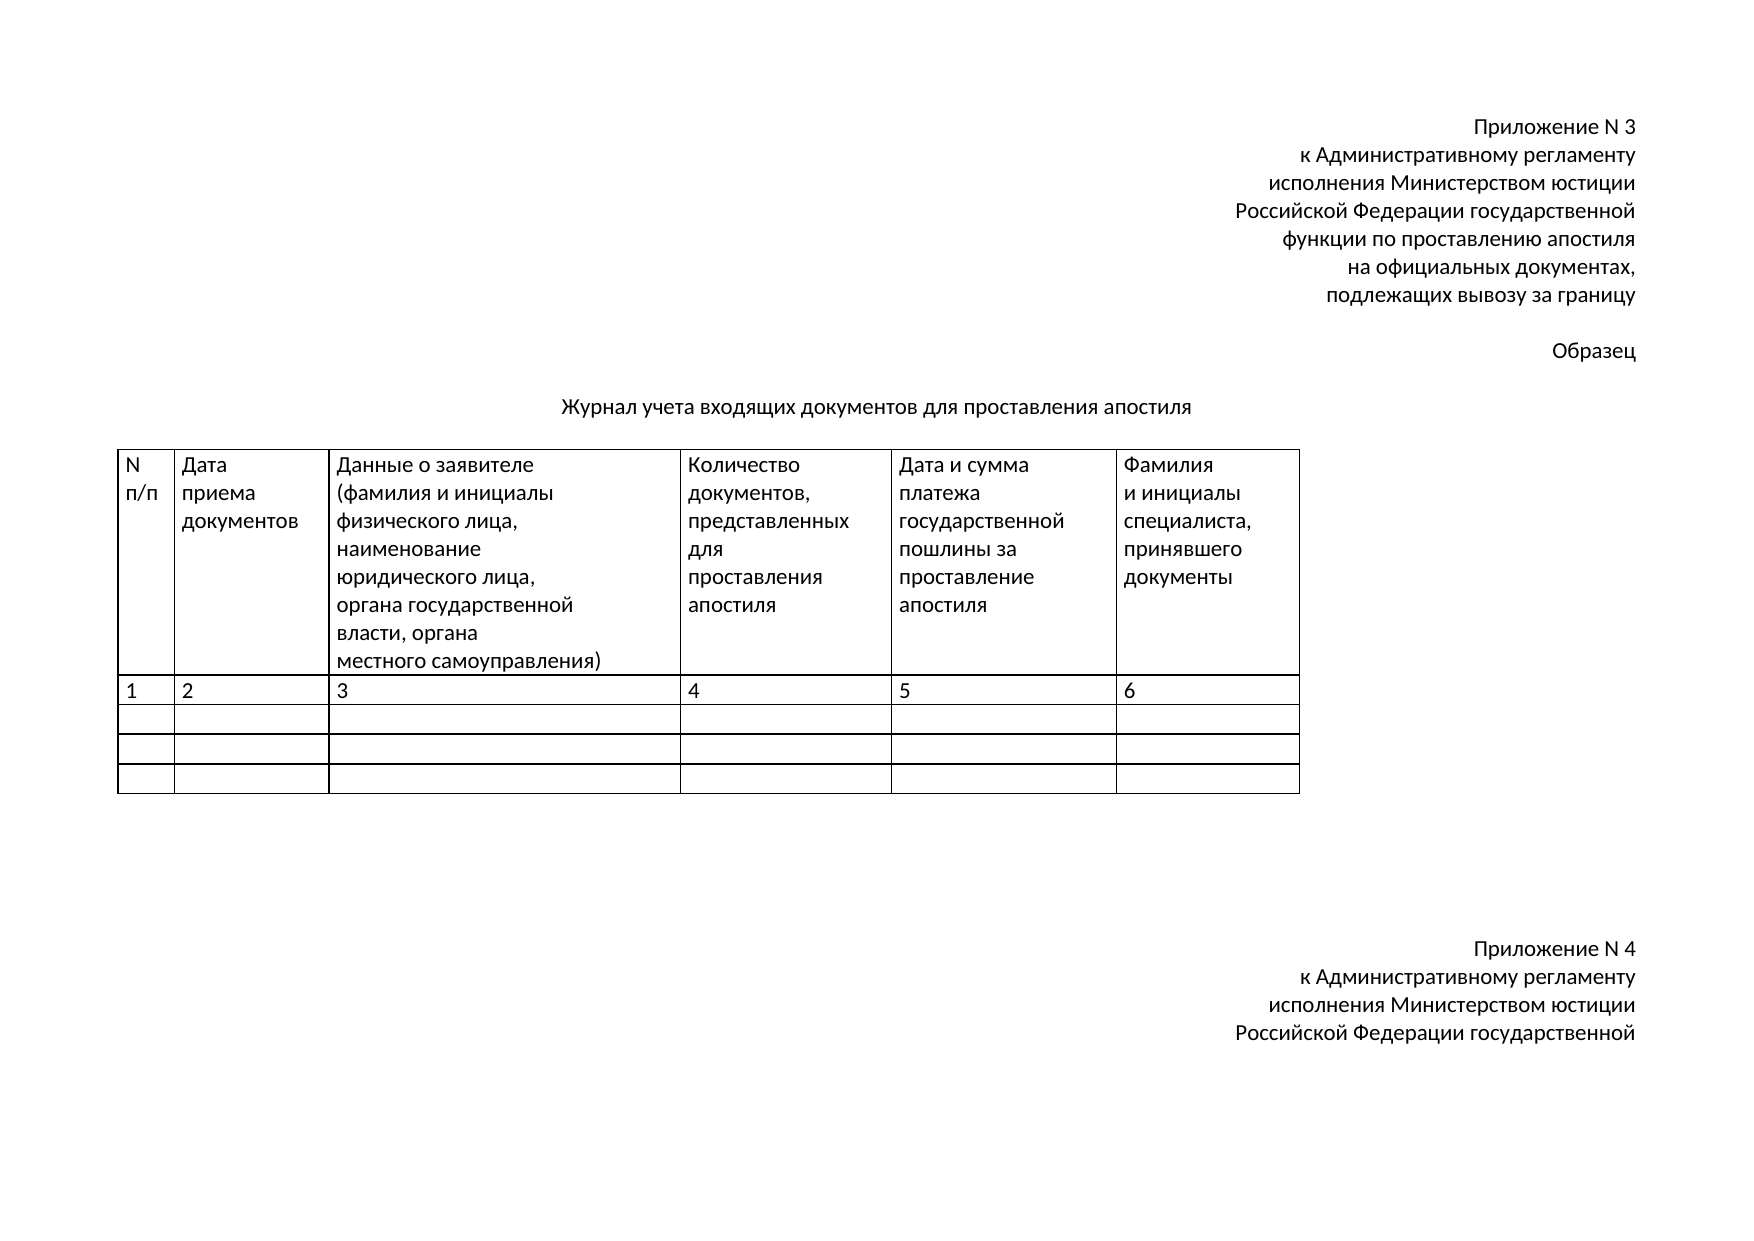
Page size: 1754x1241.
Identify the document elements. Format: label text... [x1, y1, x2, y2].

table_cell 1 [119, 676, 174, 704]
table_cell [175, 735, 328, 763]
text на официальных документах, [118, 252, 1636, 280]
table_cell [1117, 705, 1299, 733]
table_header Данные о заявителе (фамилия и инициалы физического лица, наименование юридического лица, органа государственной власти, органа местного самоуправления) [330, 450, 680, 674]
text к Административному регламенту [118, 962, 1636, 990]
table_cell [892, 705, 1116, 733]
table_cell 4 [681, 676, 891, 704]
table_cell [681, 705, 891, 733]
table_cell 6 [1117, 676, 1299, 704]
table_cell 3 [330, 676, 680, 704]
table_cell [1117, 735, 1299, 763]
table_cell [119, 735, 174, 763]
text Российской Федерации государственной [118, 1018, 1636, 1046]
text Журнал учета входящих документов для проставления апостиля [118, 392, 1636, 420]
table_cell [175, 765, 328, 792]
table_cell 2 [175, 676, 328, 704]
text Приложение N 4 [118, 934, 1636, 962]
text подлежащих вывозу за границу [118, 280, 1636, 308]
table_header N п/п [119, 450, 174, 674]
text Образец [118, 336, 1636, 364]
table_cell [892, 765, 1116, 792]
table_cell 5 [892, 676, 1116, 704]
table_header Фамилия и инициалы специалиста, принявшего документы [1117, 450, 1299, 674]
table_cell [892, 735, 1116, 763]
table_header Количество документов, представленных для проставления апостиля [681, 450, 891, 674]
table_cell [681, 765, 891, 792]
table_header Дата приема документов [175, 450, 328, 674]
table_cell [119, 705, 174, 733]
text к Административному регламенту [118, 140, 1636, 168]
table_cell [681, 735, 891, 763]
table_cell [330, 705, 680, 733]
text Российской Федерации государственной [118, 196, 1636, 224]
table_cell [175, 705, 328, 733]
table_cell [330, 735, 680, 763]
table_cell [1117, 765, 1299, 792]
table_cell [119, 765, 174, 792]
table_cell [330, 765, 680, 792]
text исполнения Министерством юстиции [118, 990, 1636, 1018]
text функции по проставлению апостиля [118, 224, 1636, 252]
text исполнения Министерством юстиции [118, 168, 1636, 196]
text Приложение N 3 [118, 112, 1636, 140]
table_header Дата и сумма платежа государственной пошлины за проставление апостиля [892, 450, 1116, 674]
